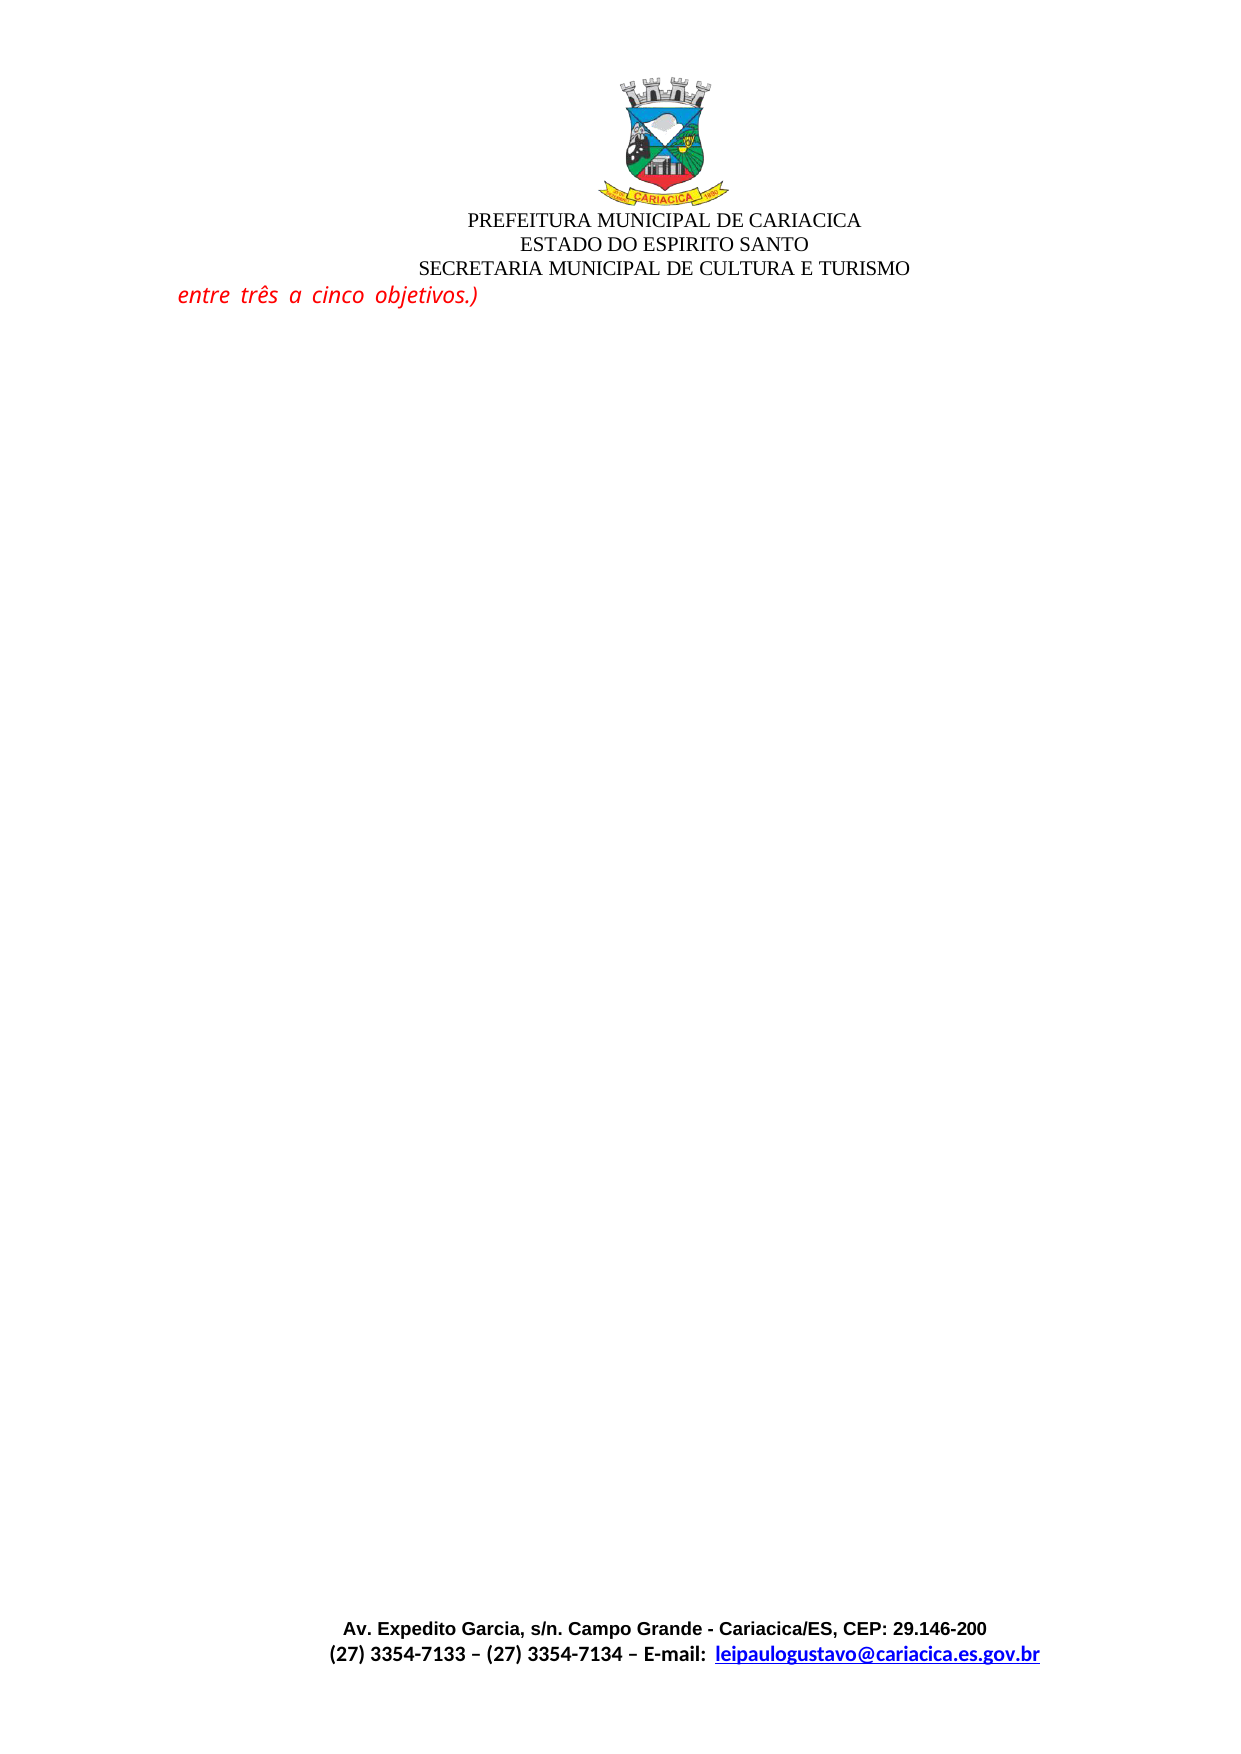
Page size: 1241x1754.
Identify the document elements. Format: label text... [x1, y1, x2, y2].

picture [597, 76, 730, 206]
